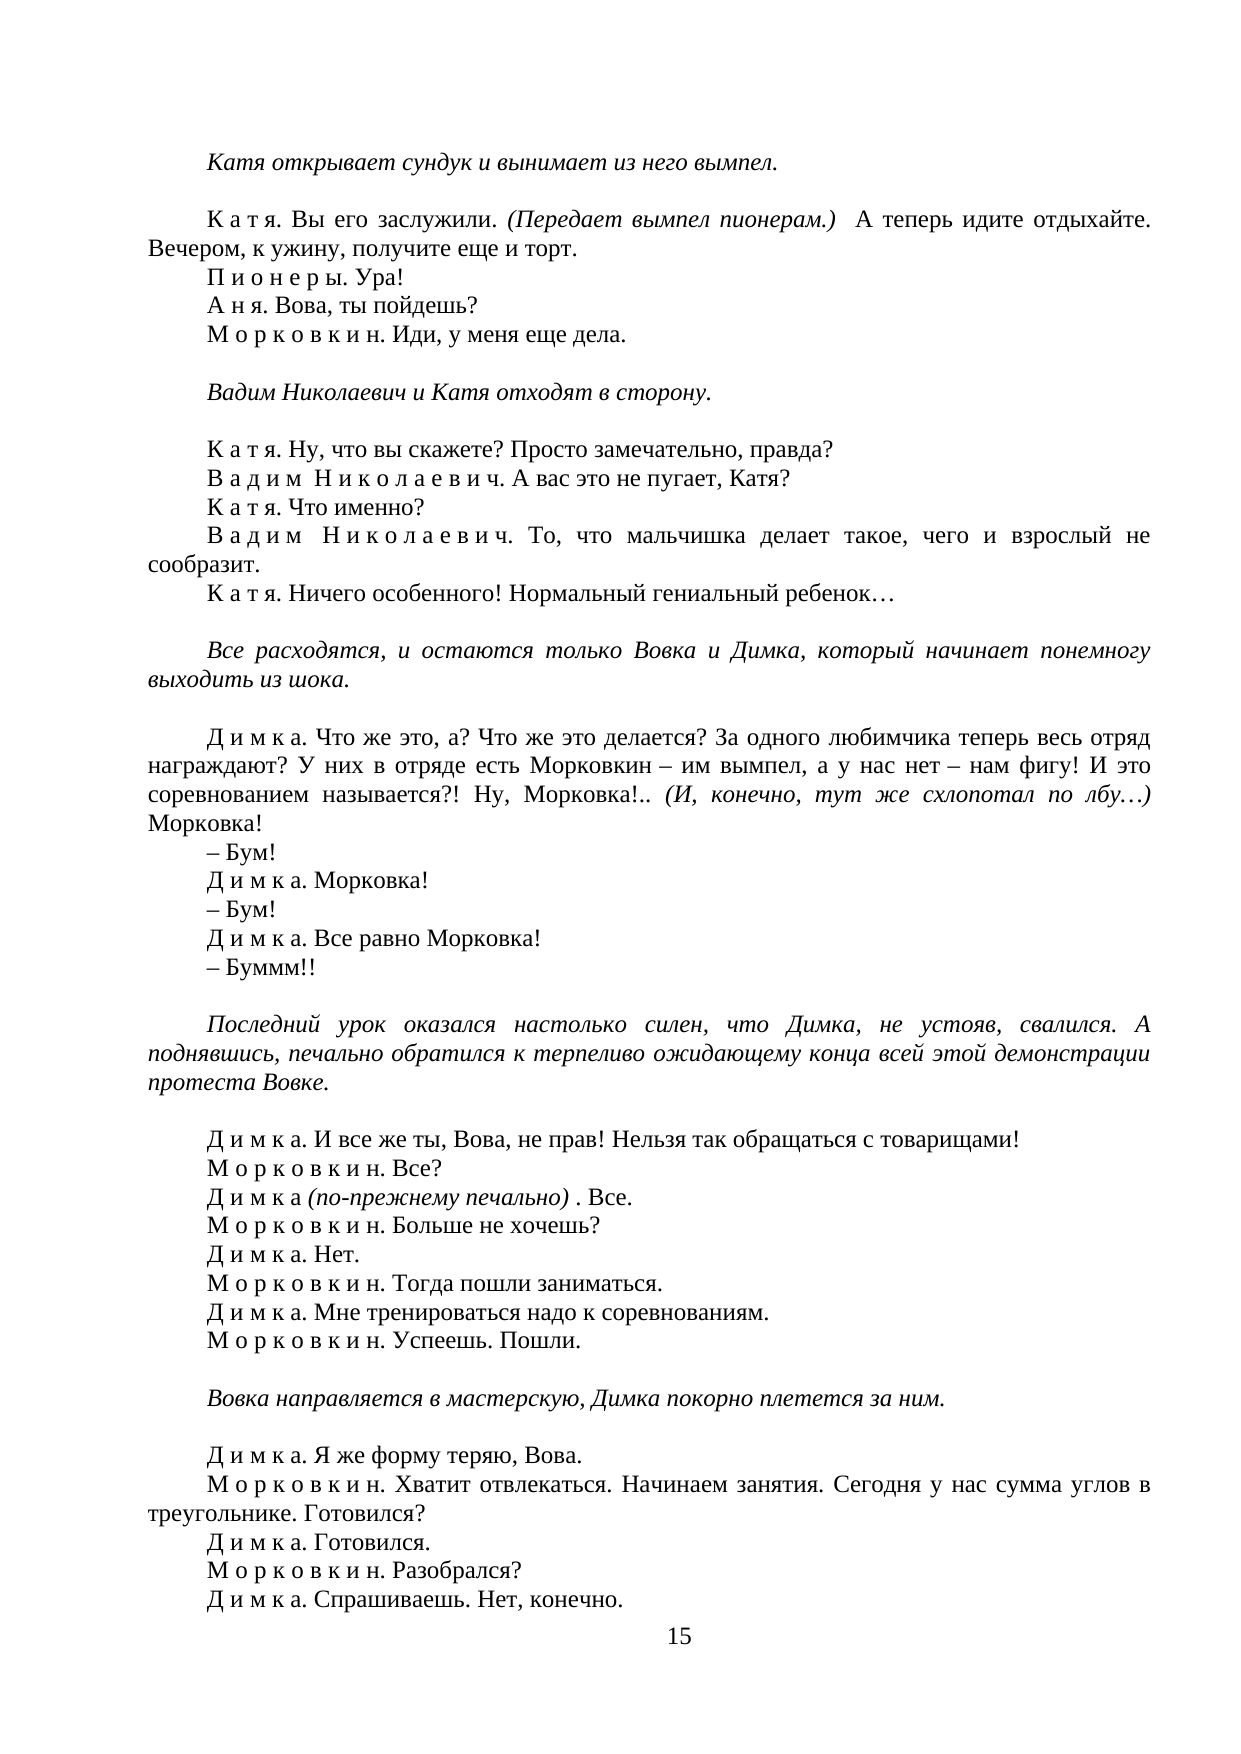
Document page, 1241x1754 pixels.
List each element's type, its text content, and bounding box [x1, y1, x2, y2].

text М о р к о в к и н. Разобрался? [148, 1556, 1152, 1584]
text Д и м к а. Готовился. [148, 1527, 1152, 1556]
text Д и м к а. Спрашиваешь. Нет, конечно. [148, 1584, 1152, 1613]
text Последний урок оказался настолько силен, что Димка, не устояв, свалился. А поднявшись, печально обратился к терпеливо ожидающему конца всей этой демонстрации протеста Вовке. [148, 1009, 1152, 1096]
text А н я. Вова, ты пойдешь? [148, 291, 1152, 319]
text К а т я. Ничего особенного! Нормальный гениальный ребенок… [148, 578, 1152, 607]
text Д и м к а. И все же ты, Вова, не прав! Нельзя так обращаться с товарищами! [148, 1124, 1152, 1153]
text М о р к о в к и н. Все? [148, 1153, 1152, 1182]
text Все расходятся, и остаются только Вовка и Димка, который начинает понемногу выходить из шока. [148, 636, 1152, 693]
text В а д и м Н и к о л а е в и ч. А вас это не пугает, Катя? [148, 463, 1152, 492]
text К а т я. Ну, что вы скажете? Просто замечательно, правда? [148, 434, 1152, 463]
text Вадим Николаевич и Катя отходят в сторону. [148, 377, 1152, 406]
text Д и м к а. Все равно Морковка! [148, 923, 1152, 952]
text М о р к о в к и н. Больше не хочешь? [148, 1211, 1152, 1239]
text К а т я. Вы его заслужили. (Передает вымпел пионерам.) А теперь идите отдыхайте. Вечером, к ужину, получите еще и торт. [148, 204, 1152, 262]
text Вовка направляется в мастерскую, Димка покорно плетется за ним. [148, 1383, 1152, 1412]
text – Буммм!! [148, 952, 1152, 981]
text Катя открывает сундук и вынимает из него вымпел. [148, 147, 1152, 176]
text Д и м к а. Что же это, а? Что же это делается? За одного любимчика теперь весь отряд награждают? У них в отряде есть Морковкин – им вымпел, а у нас нет – нам фигу! И это соревнованием называется?! Ну, Морковка!.. (И, конечно, тут же схлопотал по лбу…) Морковка! [148, 722, 1152, 837]
text – Бум! [148, 894, 1152, 923]
text Д и м к а (по-прежнему печально) . Все. [148, 1182, 1152, 1211]
text Д и м к а. Мне тренироваться надо к соревнованиям. [148, 1297, 1152, 1326]
text Д и м к а. Нет. [148, 1239, 1152, 1268]
text К а т я. Что именно? [148, 492, 1152, 521]
text М о р к о в к и н. Иди, у меня еще дела. [148, 319, 1152, 348]
text Д и м к а. Морковка! [148, 866, 1152, 894]
text Д и м к а. Я же форму теряю, Вова. [148, 1441, 1152, 1469]
text М о р к о в к и н. Успеешь. Пошли. [148, 1326, 1152, 1354]
text – Бум! [148, 837, 1152, 866]
text В а д и м Н и к о л а е в и ч. То, что мальчишка делает такое, чего и взрослый не сообразит. [148, 521, 1152, 578]
text М о р к о в к и н. Тогда пошли заниматься. [148, 1268, 1152, 1297]
text П и о н е р ы. Ура! [148, 262, 1152, 291]
text М о р к о в к и н. Хватит отвлекаться. Начинаем занятия. Сегодня у нас сумма углов в треугольнике. Готовился? [148, 1469, 1152, 1527]
